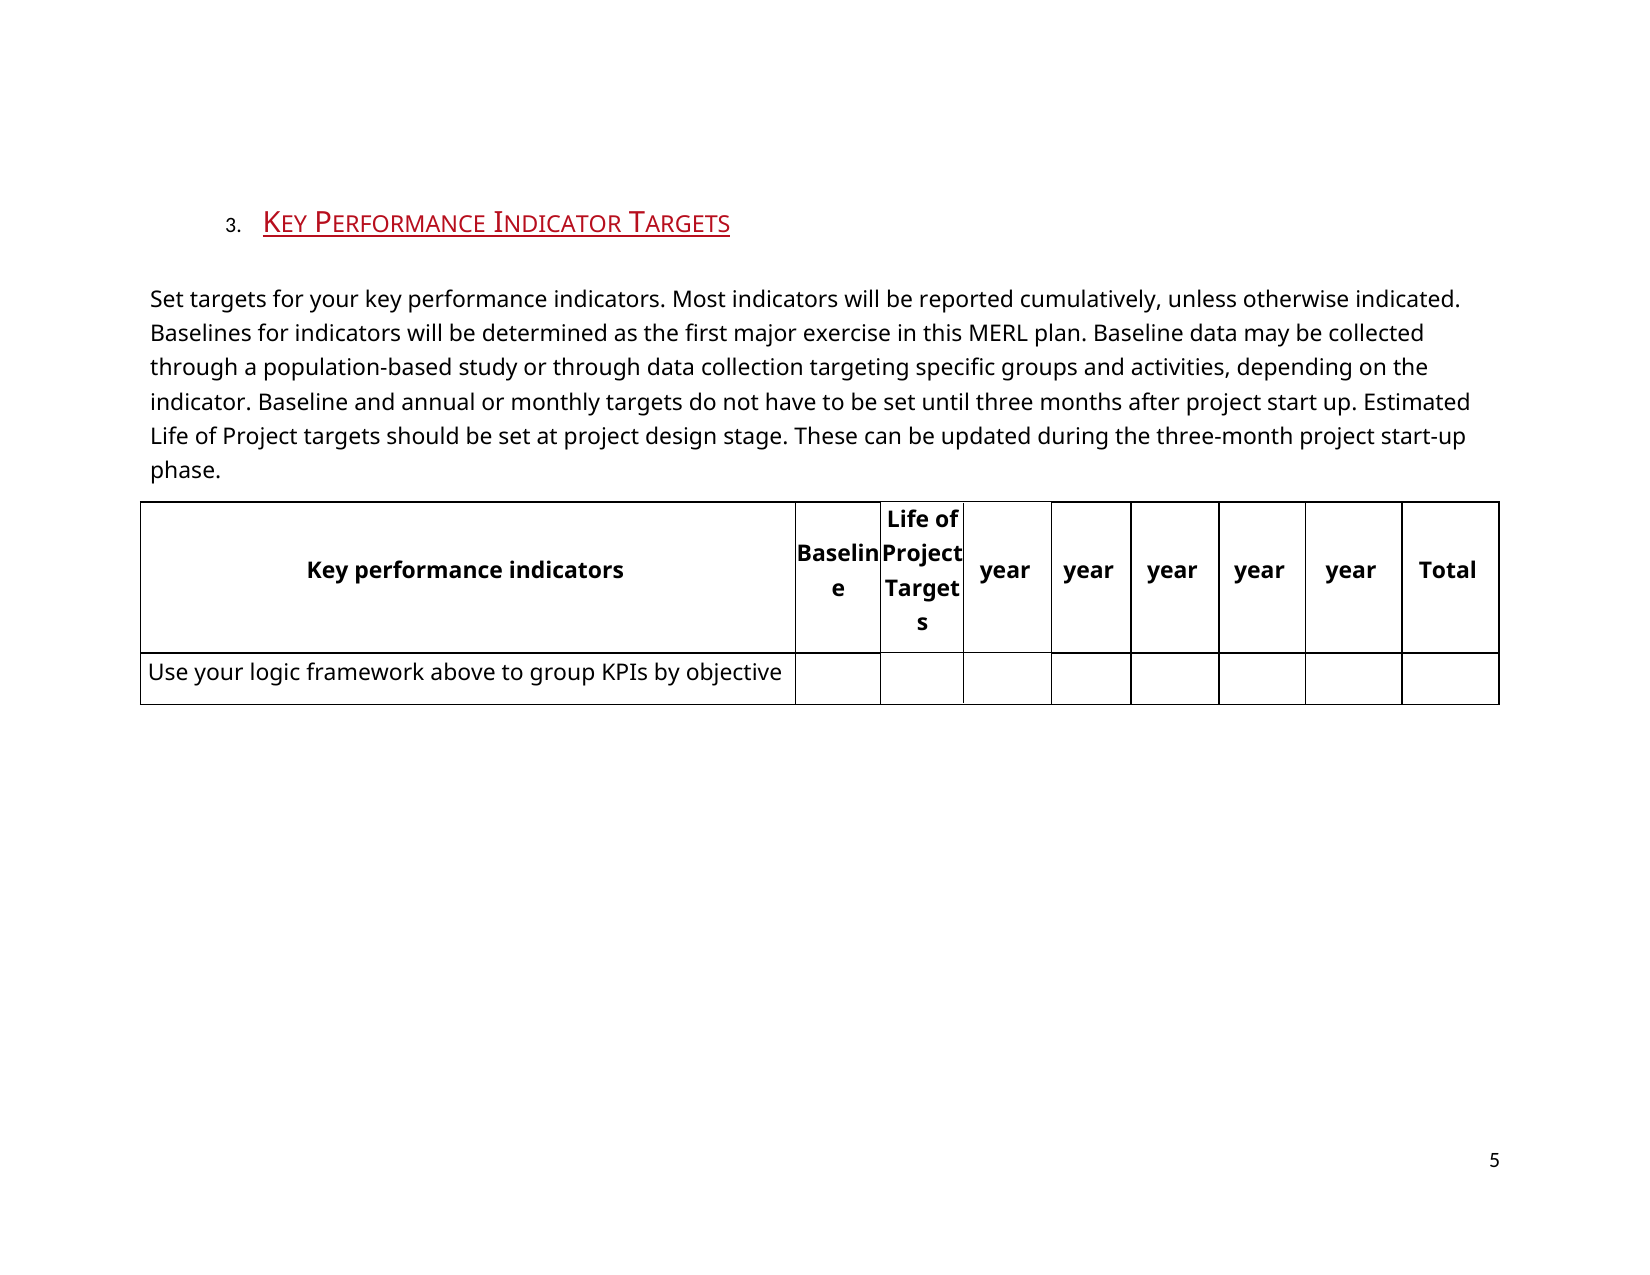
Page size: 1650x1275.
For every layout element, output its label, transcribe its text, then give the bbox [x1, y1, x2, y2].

text Set targets for your key performance indicators. Most indicators will be reported cumulatively, unless otherwise indicated. Baselines for indicators will be determined as the first major exercise in this MERL plan. Baseline data may be collected through a population-based study or through data collection targeting specific groups and activities, depending on the indicator. Baseline and annual or monthly targets do not have to be set until three months after project start up. Estimated Life of Project targets should be set at project design stage. These can be updated during the three-month project start-up phase. [150, 282, 1500, 486]
subtitle Key Performance Indicator Targets [225, 201, 1500, 241]
table_cell [964, 653, 1051, 704]
table_header year [964, 502, 1051, 652]
table_header year [1306, 503, 1401, 652]
table_header Baseline [796, 503, 880, 652]
table_cell Use your logic framework above to group KPIs by objective [141, 654, 795, 704]
table_header Total [1403, 503, 1498, 652]
table_header Life of Project Targets [881, 502, 963, 652]
table_cell [1403, 654, 1498, 704]
table_cell [1306, 654, 1401, 704]
table_cell [1132, 654, 1218, 704]
table_header Key performance indicators [141, 503, 795, 652]
table_cell [796, 654, 880, 704]
table_cell [1220, 654, 1305, 704]
table_header year [1052, 503, 1130, 652]
table_cell [881, 653, 964, 704]
table_header year [1220, 503, 1305, 652]
table_cell [1052, 654, 1130, 704]
table_header year [1132, 503, 1218, 652]
